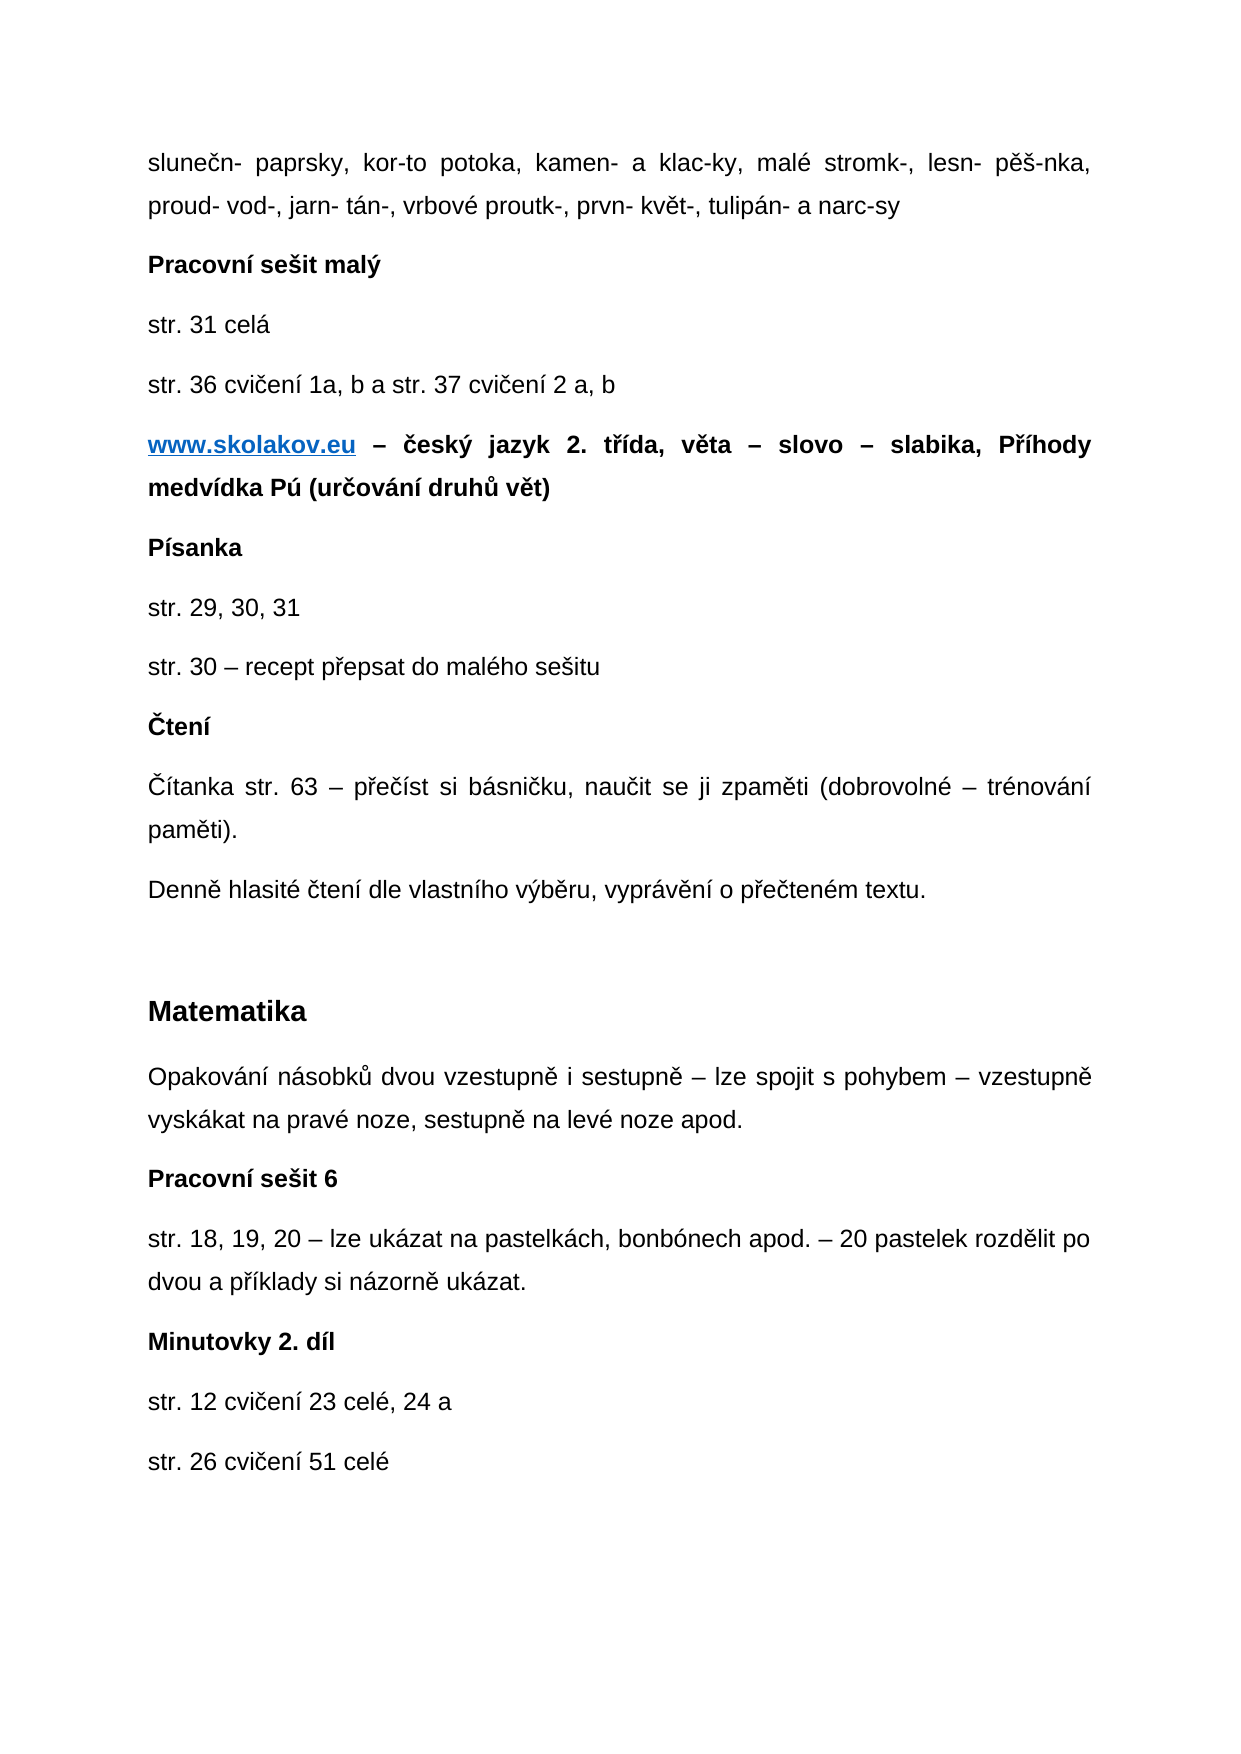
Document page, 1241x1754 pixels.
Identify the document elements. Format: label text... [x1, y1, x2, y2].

text str. 18, 19, 20 – lze ukázat na pastelkách, bonbónech apod. – 20 pastelek rozdělit po dvou a příklady si názorně ukázat. [148, 1224, 1093, 1296]
text Matematika [148, 994, 1093, 1028]
text Opakování násobků dvou vzestupně i sestupně – lze spojit s pohybem – vzestupně vyskákat na pravé noze, sestupně na levé noze apod. [148, 1061, 1093, 1133]
text www.skolakov.eu – český jazyk 2. třída, věta – slovo – slabika, Příhody medvídka Pú (určování druhů vět) [148, 430, 1093, 502]
text str. 30 – recept přepsat do malého sešitu [148, 652, 1093, 681]
text Pracovní sešit 6 [148, 1164, 1093, 1193]
text Minutovky 2. díl [148, 1327, 1093, 1356]
text Pracovní sešit malý [148, 251, 1093, 279]
text str. 12 cvičení 23 celé, 24 a [148, 1387, 1093, 1416]
text slunečn- paprsky, kor-to potoka, kamen- a klac-ky, malé stromk-, lesn- pěš-nka, proud- vod-, jarn- tán-, vrbové proutk-, prvn- květ-, tulipán- a narc-sy [148, 148, 1093, 219]
text str. 31 celá [148, 310, 1093, 339]
text Písanka [148, 533, 1093, 562]
text Čítanka str. 63 – přečíst si básničku, naučit se ji zpaměti (dobrovolné – trénování paměti). [148, 772, 1093, 844]
text Denně hlasité čtení dle vlastního výběru, vyprávění o přečteném textu. [148, 875, 1093, 904]
text Čtení [148, 712, 1093, 741]
text str. 29, 30, 31 [148, 593, 1093, 621]
text str. 26 cvičení 51 celé [148, 1447, 1093, 1475]
text str. 36 cvičení 1a, b a str. 37 cvičení 2 a, b [148, 370, 1093, 399]
